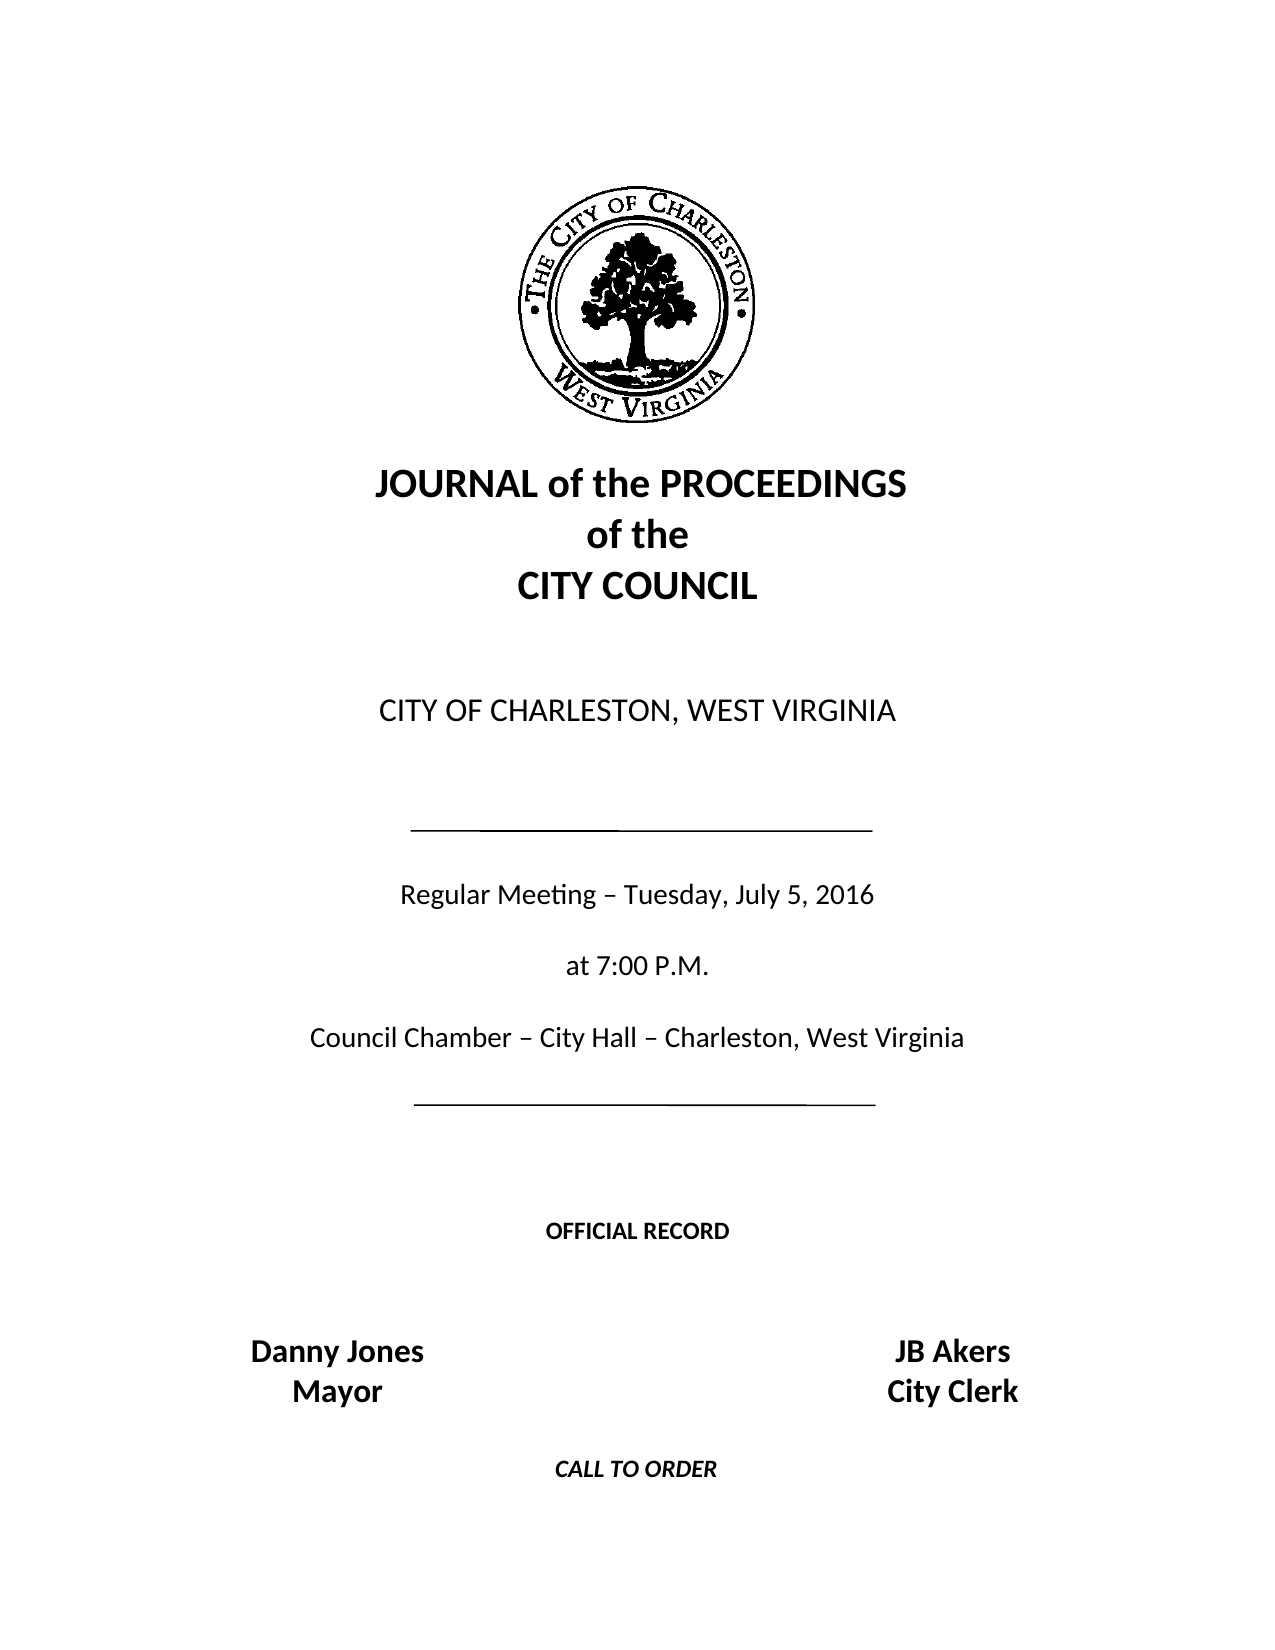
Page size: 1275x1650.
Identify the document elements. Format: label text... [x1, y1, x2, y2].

text Council Chamber – City Hall – Charleston, West Virginia [150, 1019, 1125, 1054]
text CITY COUNCIL [150, 559, 1125, 610]
text CALL TO ORDER [150, 1453, 1125, 1483]
text OFFICIAL RECORD [150, 1215, 1125, 1245]
text of the [150, 508, 1125, 559]
text at 7:00 P.M. [150, 947, 1125, 983]
text CITY OF CHARLESTON, WEST VIRGINIA [150, 689, 1125, 730]
text Regular Meeting – Tuesday, July 5, 2016 [150, 876, 1125, 912]
text JOURNAL of the PROCEEDINGS [150, 457, 1125, 508]
